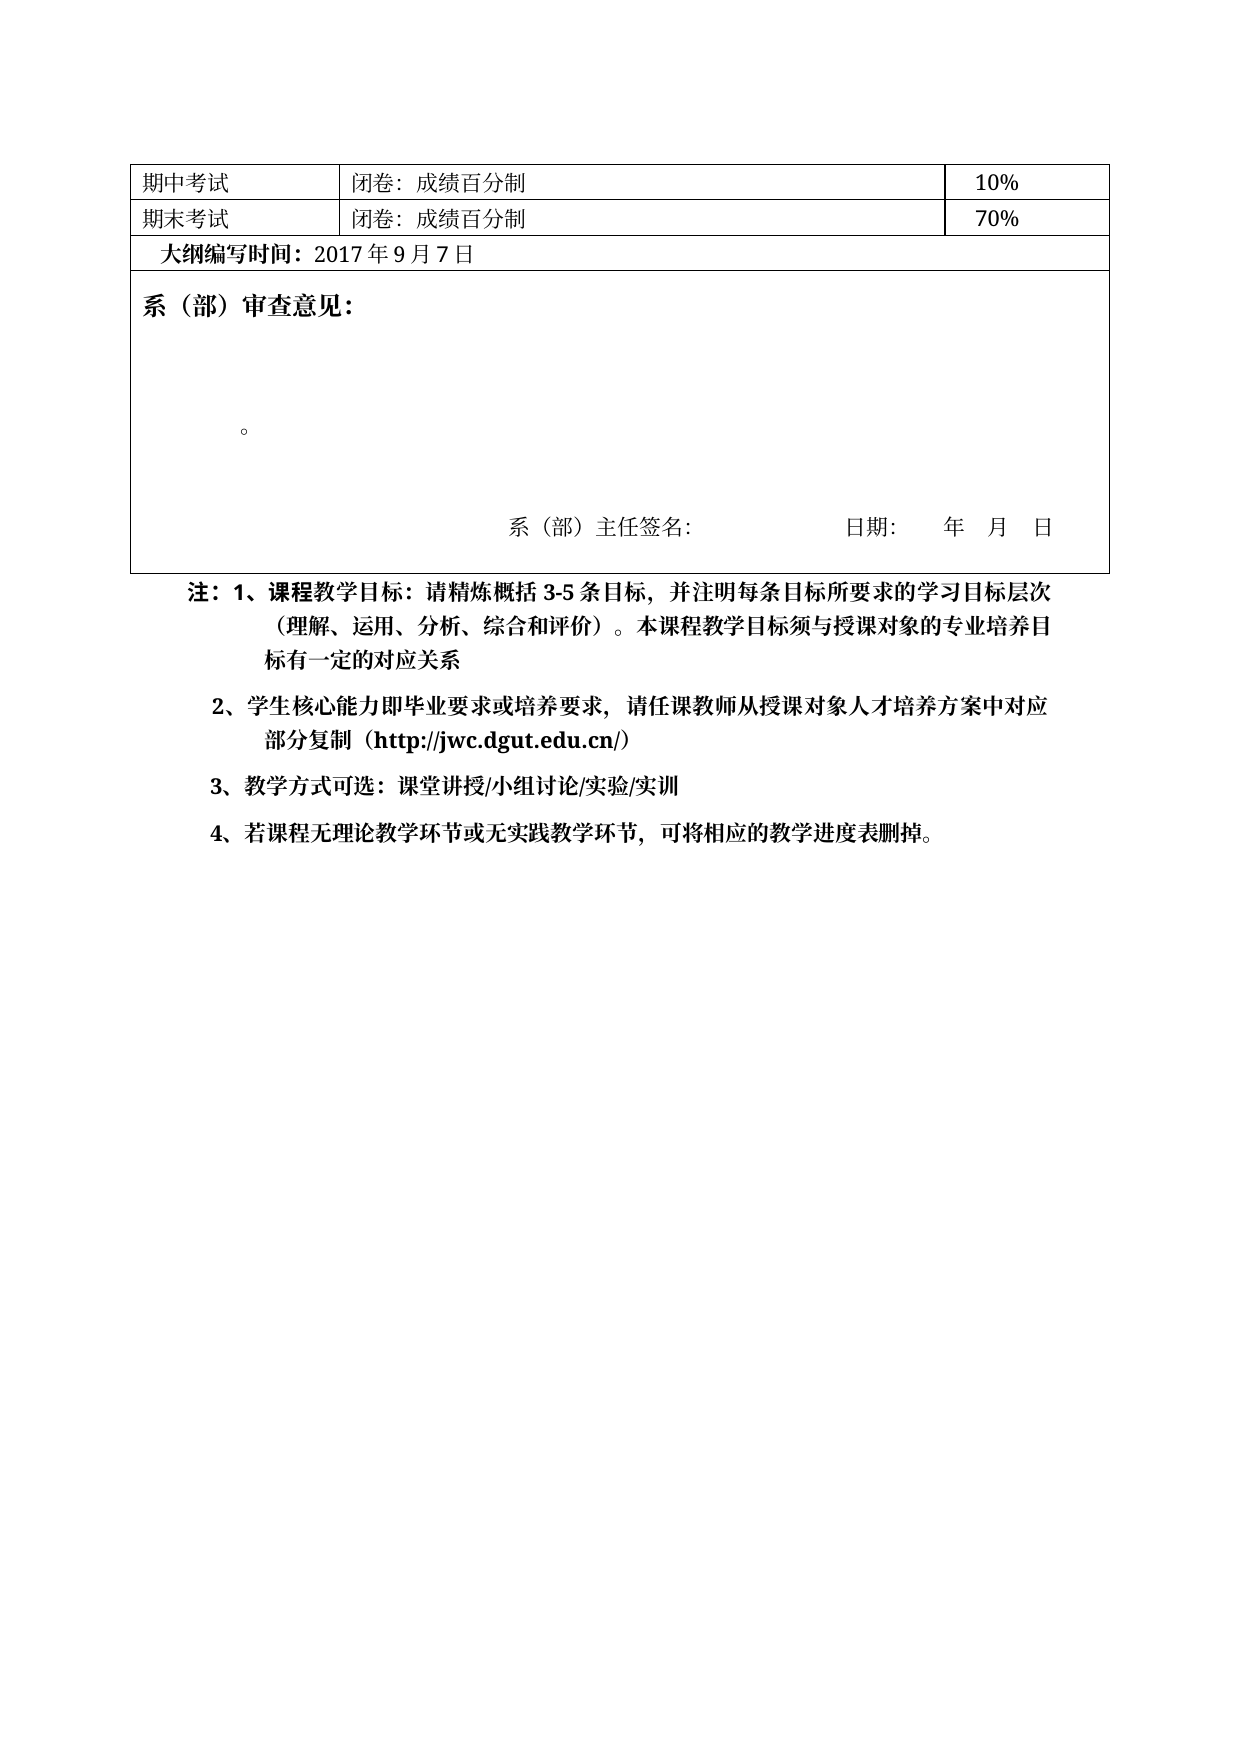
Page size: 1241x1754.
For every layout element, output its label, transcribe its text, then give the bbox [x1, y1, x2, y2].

table_cell 10% [946, 165, 1109, 199]
text 3、教学方式可选：课堂讲授/小组讨论/实验/实训 [187, 768, 1053, 802]
table_cell 大纲编写时间：2017年9月7日 [131, 236, 1109, 270]
table_cell 期末考试 [131, 200, 339, 235]
table_cell 期中考试 [131, 165, 339, 199]
table_cell 闭卷：成绩百分制 [340, 165, 944, 199]
text 2、学生核心能力即毕业要求或培养要求，请任课教师从授课对象人才培养方案中对应部分复制（http://jwc.dgut.edu.cn/） [187, 688, 1053, 756]
table_cell 系（部）审查意见： 。 系（部）主任签名： 日期： 年 月 日 [131, 271, 1109, 573]
text 注：1、课程教学目标：请精炼概括3-5条目标，并注明每条目标所要求的学习目标层次（理解、运用、分析、综合和评价）。本课程教学目标须与授课对象的专业培养目标有一定的对应关系 [187, 574, 1053, 676]
table_cell 闭卷：成绩百分制 [340, 200, 944, 235]
table_cell 70% [946, 200, 1109, 235]
text 4、若课程无理论教学环节或无实践教学环节，可将相应的教学进度表删掉。 [187, 815, 1053, 849]
